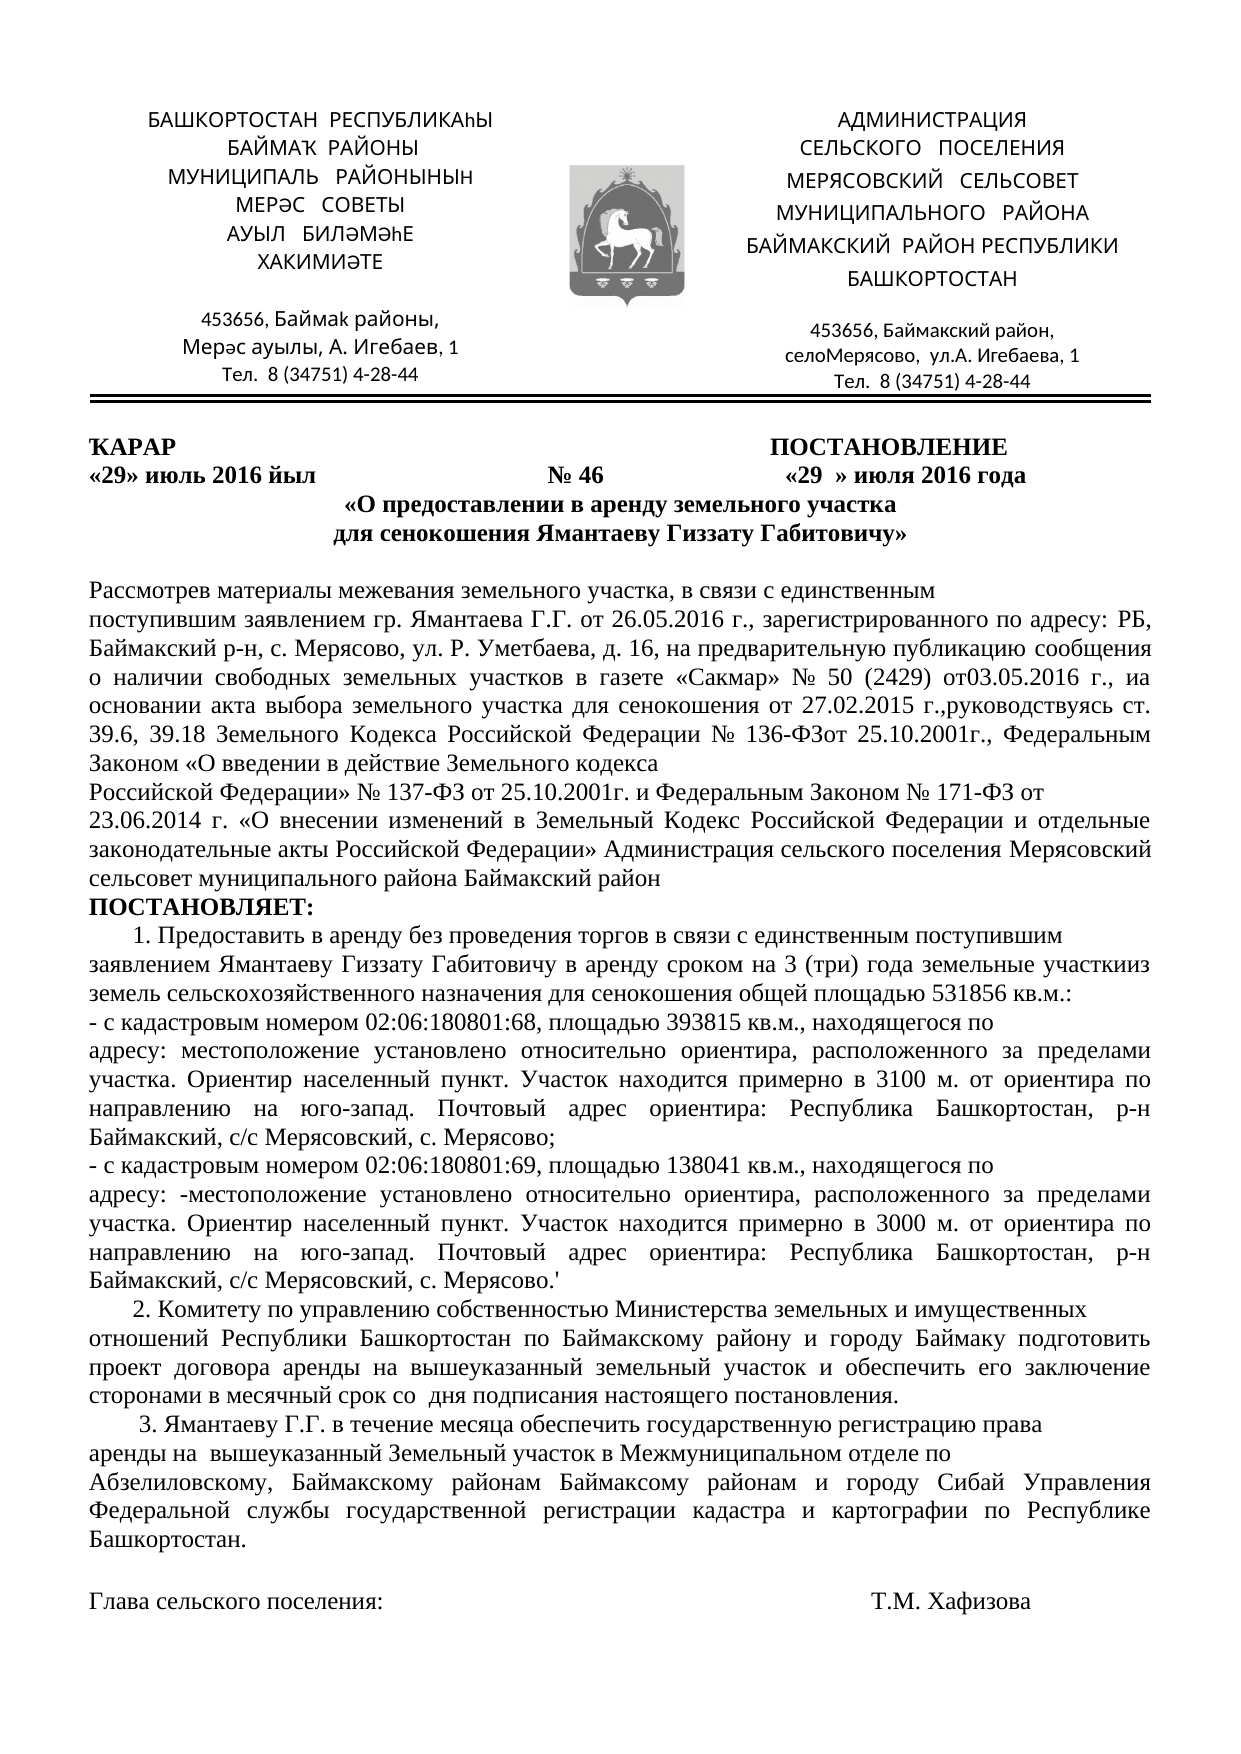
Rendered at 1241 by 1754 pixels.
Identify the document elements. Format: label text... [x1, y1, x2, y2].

table_header АДМИНИСТРАЦИЯ СЕЛЬСКОГО ПОСЕЛЕНИЯ МЕРЯСОВСКИЙ СЕЛЬСОВЕТ МУНИЦИПАЛЬНОГО РАЙОНА БАЙМАКСКИЙ РАЙОН РЕСПУБЛИКИ БАШКОРТОСТАН 453656, Баймакский район, селоМерясово, ул.А. Игебаева, 1 Тел. 8 (34751) 4-28-44 [714, 105, 1151, 393]
text адресу: -местоположение установлено относительно ориентира, расположенного за пределами участка. Ориентир населенный пункт. Участок находится примерно в 3000 м. от ориентира по направлению на юго-запад. Почтовый адрес ориентира: Республика Башкортостан, р-н Баймакский, с/с Мерясовский, с. Мерясово.' [89, 1179, 1152, 1294]
text для сенокошения Ямантаеву Гиззату Габитовичу» [89, 518, 1152, 547]
text 3. Ямантаеву Г.Г. в течение месяца обеспечить государственную регистрацию права [89, 1409, 1152, 1438]
picture [569, 165, 685, 309]
text заявлением Ямантаеву Гиззату Габитовичу в аренду сроком на 3 (три) года земельные участкииз земель сельскохозяйственного назначения для сенокошения общей площадью 531856 кв.м.: [89, 949, 1152, 1007]
text Абзелиловскому, Баймакскому районам Баймаксому районам и городу Сибай Управления Федеральной службы государственной регистрации кадастра и картографии по Республике Башкортостан. [89, 1467, 1152, 1553]
text - с кадастровым номером 02:06:180801:68, площадью 393815 кв.м., находящегося по [89, 1007, 1152, 1035]
text адресу: местоположение установлено относительно ориентира, расположенного за пределами участка. Ориентир населенный пункт. Участок находится примерно в 3100 м. от ориентира по направлению на юго-запад. Почтовый адрес ориентира: Республика Башкортостан, р-н Баймакский, с/с Мерясовский, с. Мерясово; [89, 1035, 1152, 1150]
text ПОСТАНОВЛЯЕТ: [89, 892, 1152, 920]
text 2. Комитету по управлению собственностью Министерства земельных и имущественных [89, 1294, 1152, 1323]
text ҠАРАР ПОСТАНОВЛЕНИЕ [89, 432, 1152, 460]
text 23.06.2014 г. «О внесении изменений в Земельный Кодекс Российской Федерации и отдельные законодательные акты Российской Федерации» Администрация сельского поселения Мерясовский сельсовет муниципального района Баймакский район [89, 805, 1152, 892]
text Рассмотрев материалы межевания земельного участка, в связи с единственным [89, 575, 1152, 604]
text аренды на вышеуказанный Земельный участок в Межмуниципальном отделе по [89, 1438, 1152, 1467]
text - с кадастровым номером 02:06:180801:69, площадью 138041 кв.м., находящегося по [89, 1150, 1152, 1179]
table_header БАШКОРТОСТАН РЕСПУБЛИКАhЫ БАЙМАҠ РАЙОНЫ МУНИЦИПАЛЬ РАЙОНЫНЫH МЕРӘС СОВЕТЫ АУЫЛ БИЛӘМӘhЕ ХАКИМИӘТЕ 453656, Баймаk районы, Мерәс ауылы, А. Игебаев, 1 Тел. 8 (34751) 4-28-44 [90, 105, 551, 393]
text Глава сельского поселения: Т.М. Хафизова [89, 1586, 1152, 1615]
table_header [551, 105, 714, 393]
text Российской Федерации» № 137-ФЗ от 25.10.2001г. и Федеральным Законом № 171-ФЗ от [89, 777, 1152, 805]
text 1. Предоставить в аренду без проведения торгов в связи с единственным поступившим [89, 920, 1152, 949]
text поступившим заявлением гр. Ямантаева Г.Г. от 26.05.2016 г., зарегистрированного по адресу: РБ, Баймакский р-н, с. Мерясово, ул. Р. Уметбаева, д. 16, на предварительную публикацию сообщения о наличии свободных земельных участков в газете «Сакмар» № 50 (2429) от03.05.2016 г., иа основании акта выбора земельного участка для сенокошения от 27.02.2015 г.,руководствуясь ст. 39.6, 39.18 Земельного Кодекса Российской Федерации № 136-ФЗот 25.10.2001г., Федеральным Законом «О введении в действие Земельного кодекса [89, 604, 1152, 777]
text «О предоставлении в аренду земельного участка [89, 489, 1152, 518]
text отношений Республики Башкортостан по Баймакскому району и городу Баймаку подготовить проект договора аренды на вышеуказанный земельный участок и обеспечить его заключение сторонами в месячный срок со дня подписания настоящего постановления. [89, 1323, 1152, 1409]
text «29» июль 2016 йыл № 46 «29 » июля 2016 года [89, 460, 1152, 489]
